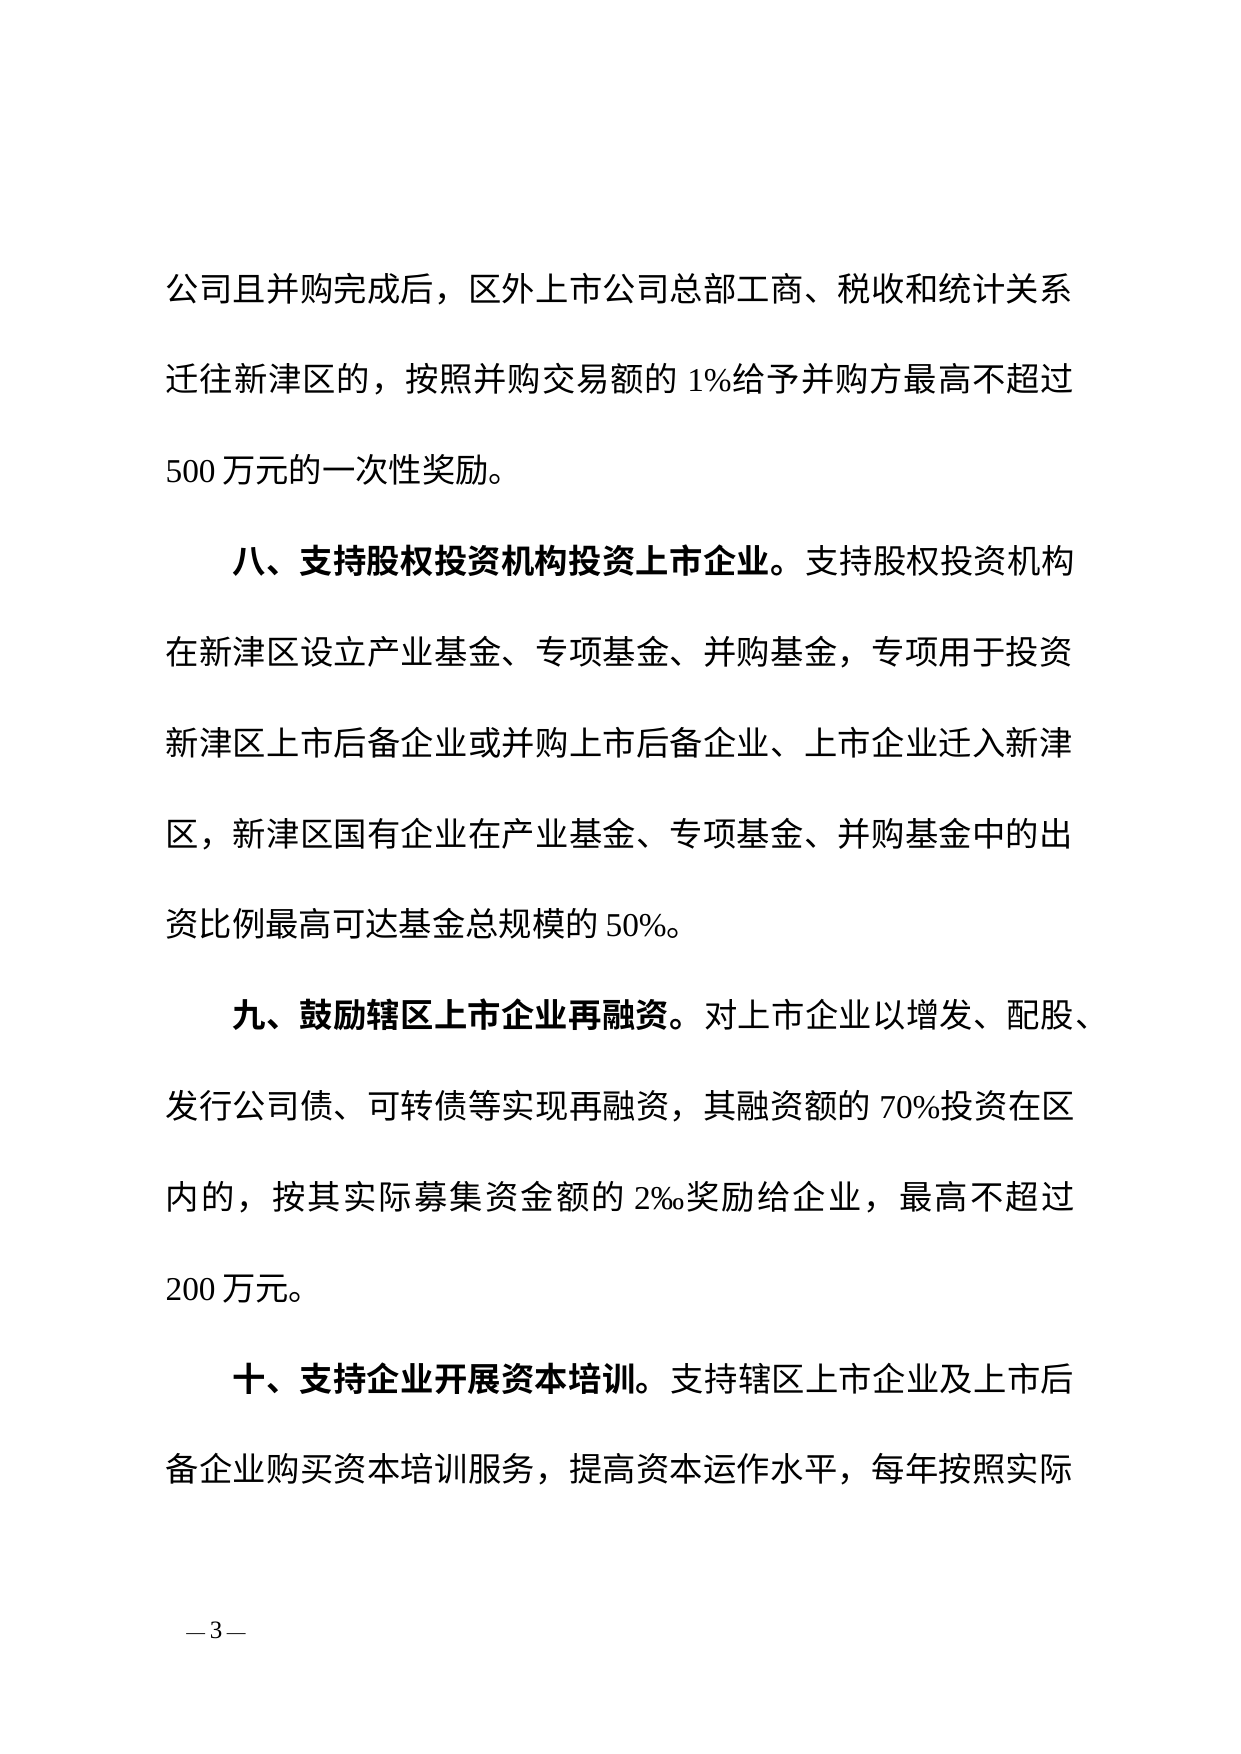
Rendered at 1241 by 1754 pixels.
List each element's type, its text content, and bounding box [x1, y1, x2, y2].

text 八、支持股权投资机构投资上市企业。支持股权投资机构在新津区设立产业基金、专项基金、并购基金，专项用于投资新津区上市后备企业或并购上市后备企业、上市企业迁入新津区，新津区国有企业在产业基金、专项基金、并购基金中的出资比例最高可达基金总规模的50%。 [165, 514, 1075, 968]
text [165, 1331, 1075, 1513]
text 九、鼓励辖区上市企业再融资。对上市企业以增发、配股、发行公司债、可转债等实现再融资，其融资额的70%投资在区内的，按其实际募集资金额的2‰奖励给企业，最高不超过200万元。 [165, 968, 1075, 1331]
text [165, 241, 1075, 514]
